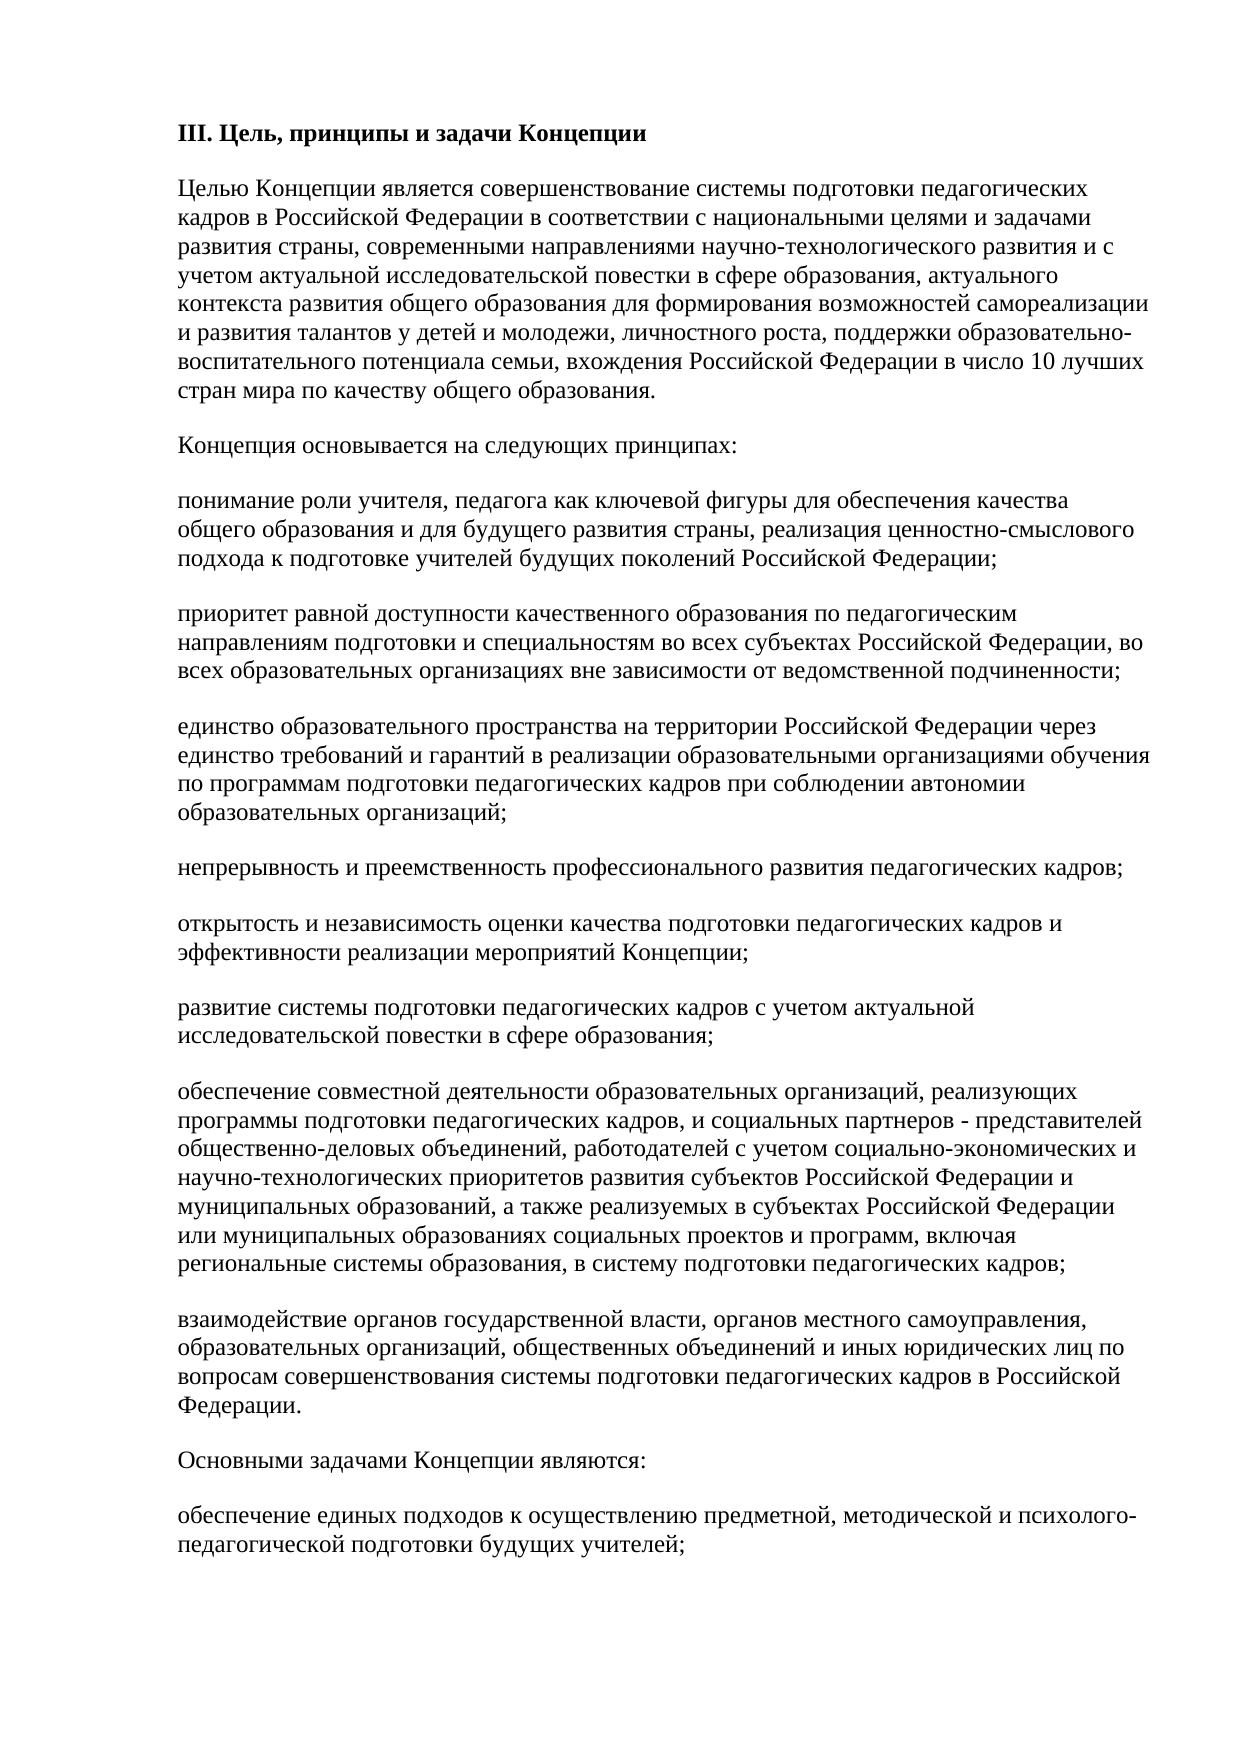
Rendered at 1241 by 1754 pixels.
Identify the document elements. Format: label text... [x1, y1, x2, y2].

text непрерывность и преемственность профессионального развития педагогических кадров; [177, 852, 1152, 881]
text приоритет равной доступности качественного образования по педагогическим направлениям подготовки и специальностям во всех субъектах Российской Федерации, во всех образовательных организациях вне зависимости от ведомственной подчиненности; [177, 598, 1152, 684]
text понимание роли учителя, педагога как ключевой фигуры для обеспечения качества общего образования и для будущего развития страны, реализация ценностно-смыслового подхода к подготовке учителей будущих поколений Российской Федерации; [177, 485, 1152, 572]
text обеспечение совместной деятельности образовательных организаций, реализующих программы подготовки педагогических кадров, и социальных партнеров - представителей общественно-деловых объединений, работодателей с учетом социально-экономических и научно-технологических приоритетов развития субъектов Российской Федерации и муниципальных образований, а также реализуемых в субъектах Российской Федерации или муниципальных образованиях социальных проектов и программ, включая региональные системы образования, в систему подготовки педагогических кадров; [177, 1076, 1152, 1277]
text взаимодействие органов государственной власти, органов местного самоуправления, образовательных организаций, общественных объединений и иных юридических лиц по вопросам совершенствования системы подготовки педагогических кадров в Российской Федерации. [177, 1304, 1152, 1419]
text Целью Концепции является совершенствование системы подготовки педагогических кадров в Российской Федерации в соответствии с национальными целями и задачами развития страны, современными направлениями научно-технологического развития и с учетом актуальной исследовательской повестки в сфере образования, актуального контекста развития общего образования для формирования возможностей самореализации и развития талантов у детей и молодежи, личностного роста, поддержки образовательно-воспитательного потенциала семьи, вхождения Российской Федерации в число 10 лучших стран мира по качеству общего образования. [177, 173, 1152, 403]
text Концепция основывается на следующих принципах: [177, 430, 1152, 459]
text Основными задачами Концепции являются: [177, 1445, 1152, 1474]
text обеспечение единых подходов к осуществлению предметной, методической и психолого-педагогической подготовки будущих учителей; [177, 1501, 1152, 1558]
text развитие системы подготовки педагогических кадров с учетом актуальной исследовательской повестки в сфере образования; [177, 992, 1152, 1049]
text единство образовательного пространства на территории Российской Федерации через единство требований и гарантий в реализации образовательными организациями обучения по программам подготовки педагогических кадров при соблюдении автономии образовательных организаций; [177, 711, 1152, 826]
text открытость и независимость оценки качества подготовки педагогических кадров и эффективности реализации мероприятий Концепции; [177, 908, 1152, 965]
text III. Цель, принципы и задачи Концепции [177, 118, 1152, 147]
